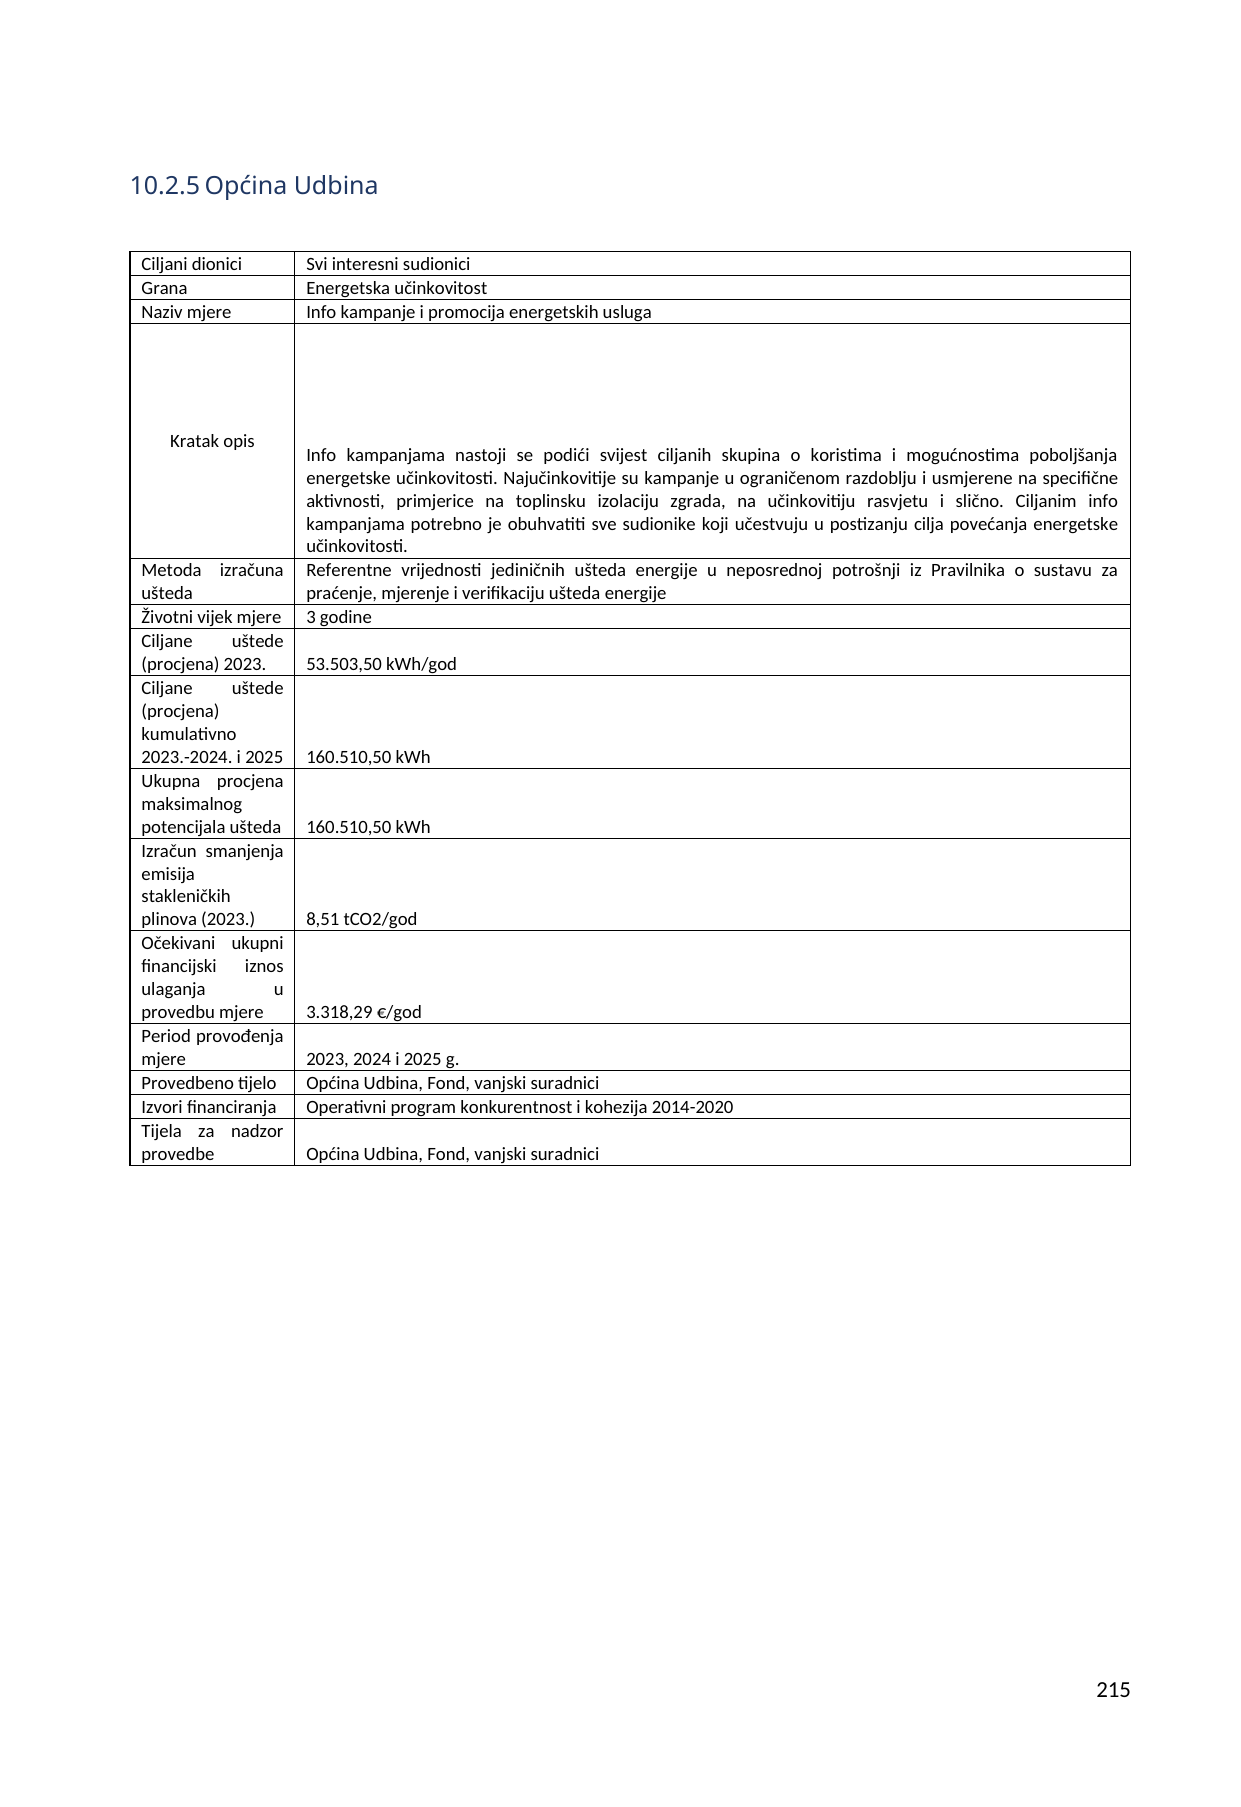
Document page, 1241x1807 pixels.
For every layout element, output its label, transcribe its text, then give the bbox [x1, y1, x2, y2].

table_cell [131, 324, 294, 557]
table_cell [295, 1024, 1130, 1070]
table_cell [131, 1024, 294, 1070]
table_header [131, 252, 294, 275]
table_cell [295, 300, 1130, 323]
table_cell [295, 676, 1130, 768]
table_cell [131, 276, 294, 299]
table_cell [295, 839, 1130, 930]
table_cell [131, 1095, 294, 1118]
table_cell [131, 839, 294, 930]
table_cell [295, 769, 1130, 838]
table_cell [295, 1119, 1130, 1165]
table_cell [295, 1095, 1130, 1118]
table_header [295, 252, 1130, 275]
subtitle Općina Udbina [129, 168, 1131, 202]
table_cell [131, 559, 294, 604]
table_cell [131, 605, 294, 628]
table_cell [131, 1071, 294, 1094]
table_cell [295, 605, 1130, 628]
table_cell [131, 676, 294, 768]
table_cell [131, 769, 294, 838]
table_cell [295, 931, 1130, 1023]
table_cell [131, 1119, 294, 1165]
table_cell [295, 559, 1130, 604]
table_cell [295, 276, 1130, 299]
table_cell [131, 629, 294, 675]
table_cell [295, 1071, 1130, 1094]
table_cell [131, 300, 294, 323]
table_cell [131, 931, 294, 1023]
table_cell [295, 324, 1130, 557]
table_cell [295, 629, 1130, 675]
